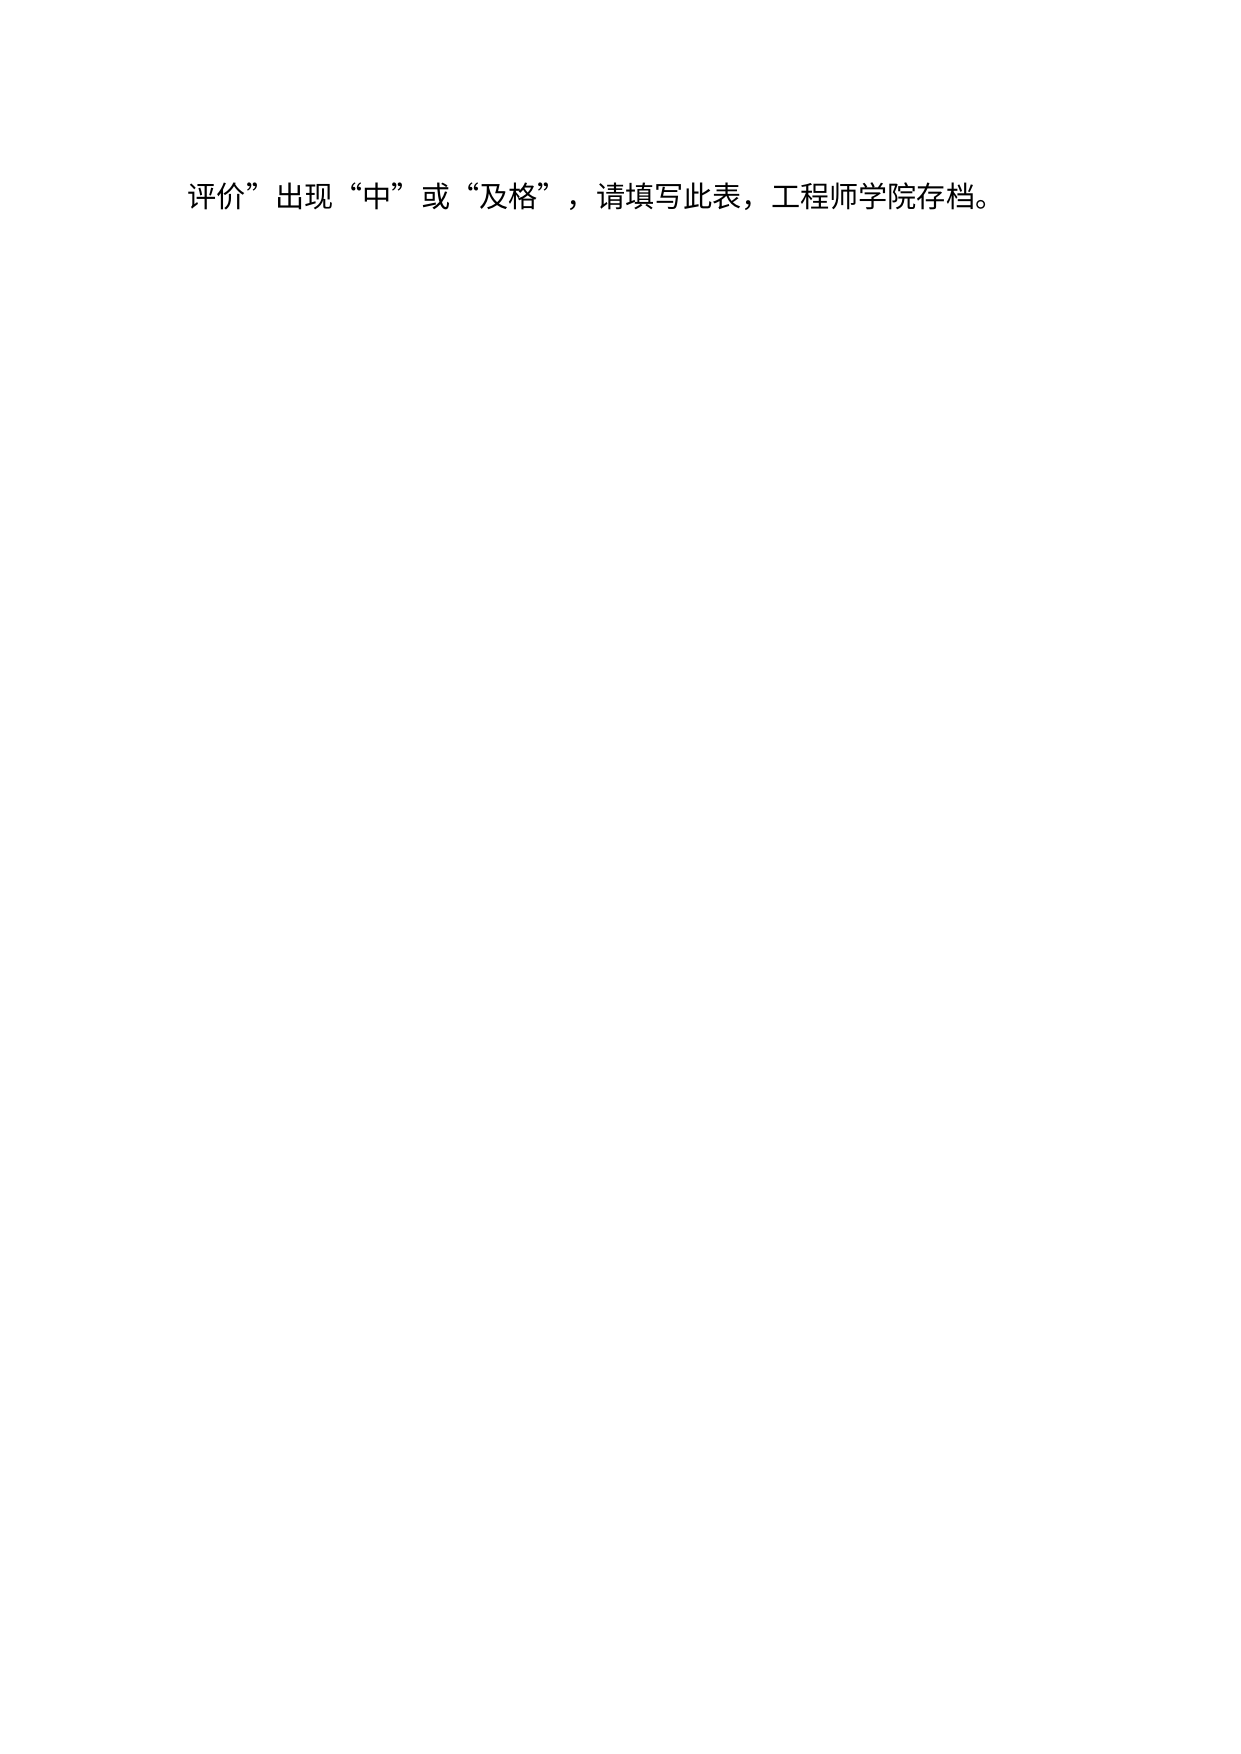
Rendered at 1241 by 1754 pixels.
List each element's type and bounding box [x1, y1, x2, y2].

text [187, 162, 1053, 227]
